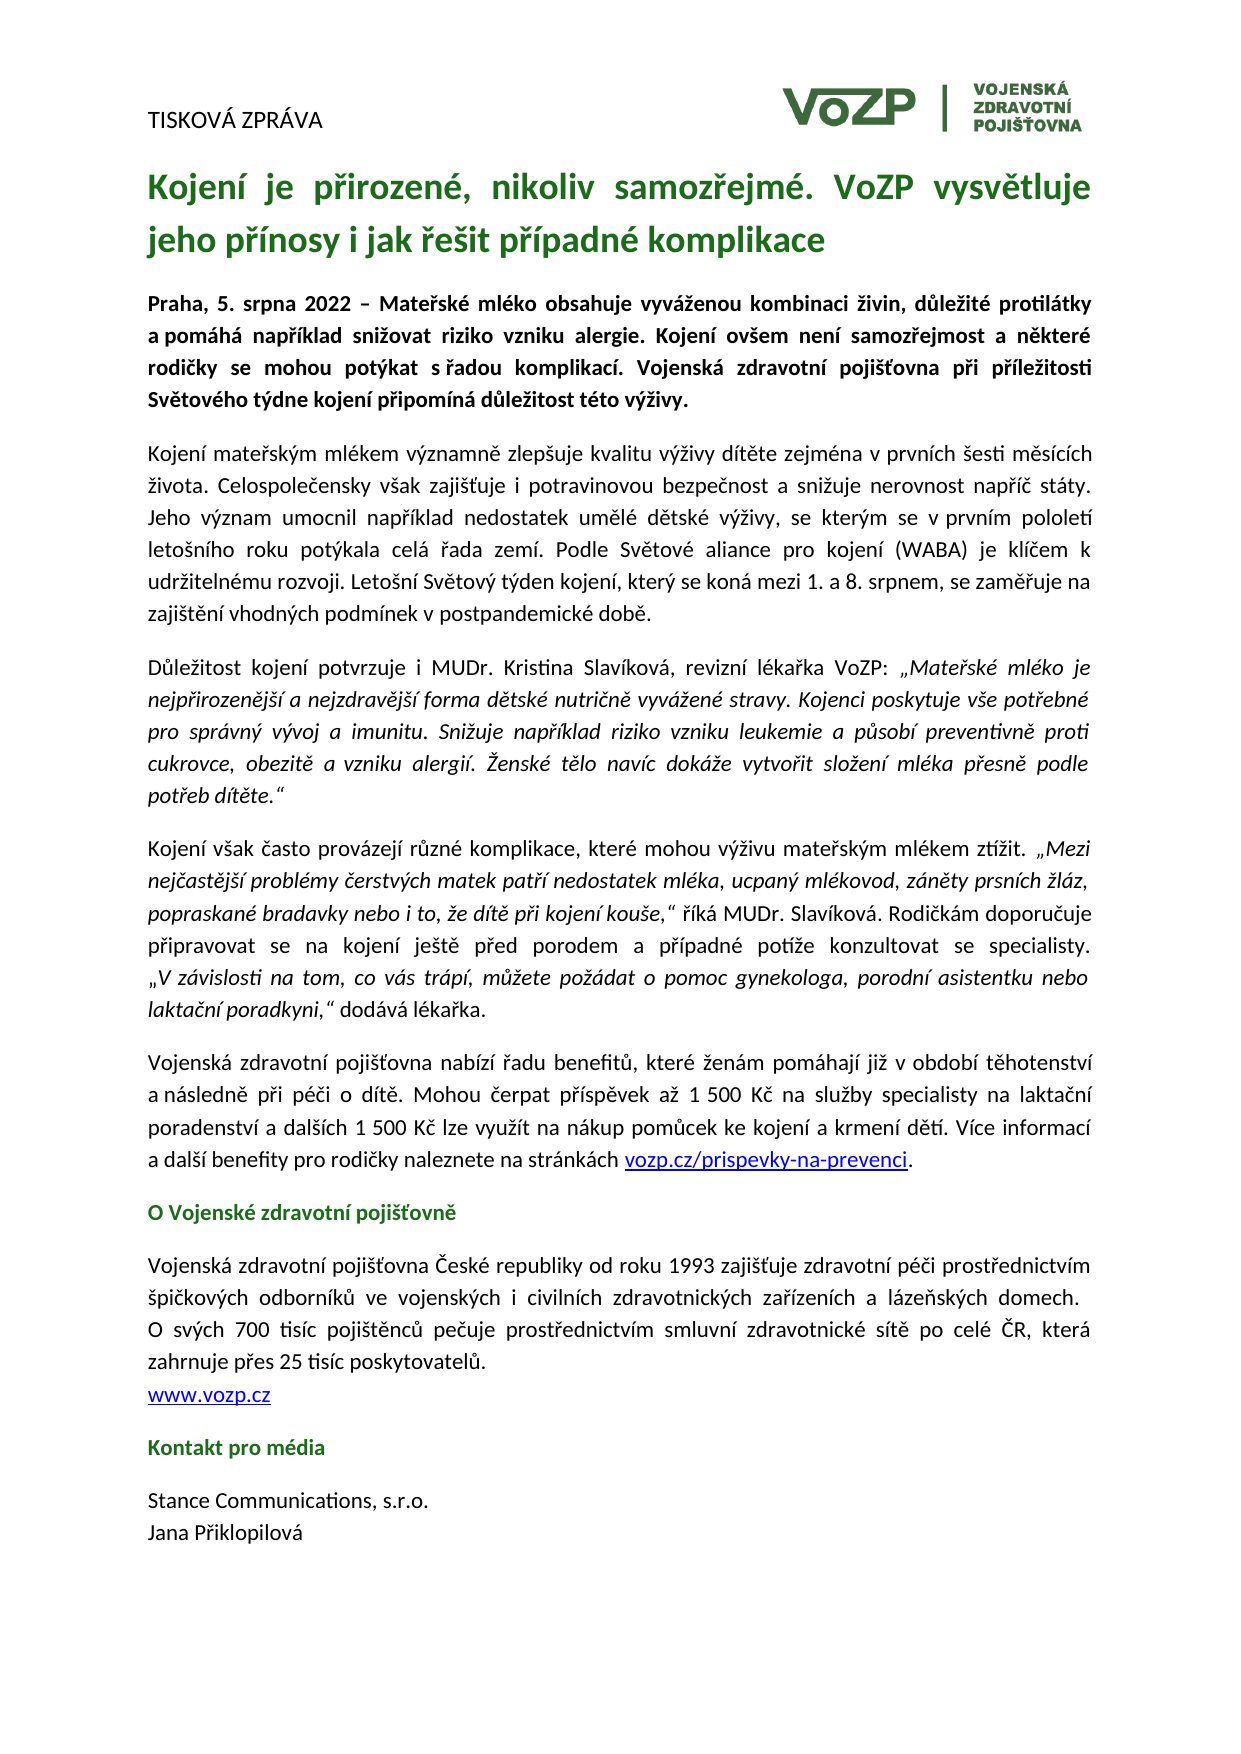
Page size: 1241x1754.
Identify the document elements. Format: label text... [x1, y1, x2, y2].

text Kojení mateřským mlékem významně zlepšuje kvalitu výživy dítěte zejména v prvních šesti měsících života. Celospolečensky však zajišťuje i potravinovou bezpečnost a snižuje nerovnost napříč státy. Jeho význam umocnil například nedostatek umělé dětské výživy, se kterým se v prvním pololetí letošního roku potýkala celá řada zemí. Podle Světové aliance pro kojení (WABA) je klíčem k udržitelnému rozvoji. Letošní Světový týden kojení, který se koná mezi 1. a 8. srpnem, se zaměřuje na zajištění vhodných podmínek v postpandemické době. [148, 439, 1093, 628]
picture [775, 66, 1088, 145]
text Stance Communications, s.r.o. Jana Přiklopilová [148, 1486, 1093, 1546]
text Vojenská zdravotní pojišťovna nabízí řadu benefitů, které ženám pomáhají již v období těhotenství a následně při péči o dítě. Mohou čerpat příspěvek až 1 500 Kč na služby specialisty na laktační poradenství a dalších 1 500 Kč lze využít na nákup pomůcek ke kojení a krmení dětí. Více informací a další benefity pro rodičky naleznete na stránkách vozp.cz/prispevky-na-prevenci. [148, 1048, 1093, 1173]
text Kontakt pro média [148, 1433, 1093, 1461]
text O Vojenské zdravotní pojišťovně [148, 1198, 1093, 1226]
text www.vozp.cz [148, 1380, 1093, 1408]
text Kojení však často provázejí různé komplikace, které mohou výživu mateřským mlékem ztížit. „Mezi nejčastější problémy čerstvých matek patří nedostatek mléka, ucpaný mlékovod, záněty prsních žláz, popraskané bradavky nebo i to, že dítě při kojení kouše,“ říká MUDr. Slavíková. Rodičkám doporučuje připravovat se na kojení ještě před porodem a případné potíže konzultovat se specialisty. „V závislosti na tom, co vás trápí, můžete požádat o pomoc gynekologa, porodní asistentku nebo laktační poradkyni,“ dodává lékařka. [148, 834, 1093, 1023]
text Praha, 5. srpna 2022 – Mateřské mléko obsahuje vyváženou kombinaci živin, důležité protilátky a pomáhá například snižovat riziko vzniku alergie. Kojení ovšem není samozřejmost a některé rodičky se mohou potýkat s řadou komplikací. Vojenská zdravotní pojišťovna při příležitosti Světového týdne kojení připomíná důležitost této výživy. [148, 289, 1093, 414]
text Důležitost kojení potvrzuje i MUDr. Kristina Slavíková, revizní lékařka VoZP: „Mateřské mléko je nejpřirozenější a nejzdravější forma dětské nutričně vyvážené stravy. Kojenci poskytuje vše potřebné pro správný vývoj a imunitu. Snižuje například riziko vzniku leukemie a působí preventivně proti cukrovce, obezitě a vzniku alergií. Ženské tělo navíc dokáže vytvořit složení mléka přesně podle potřeb dítěte.“ [148, 653, 1093, 809]
text Vojenská zdravotní pojišťovna České republiky od roku 1993 zajišťuje zdravotní péči prostřednictvím špičkových odborníků ve vojenských i civilních zdravotnických zařízeních a lázeňských domech. O svých 700 tisíc pojištěnců pečuje prostřednictvím smluvní zdravotnické sítě po celé ČR, která zahrnuje přes 25 tisíc poskytovatelů. [148, 1251, 1093, 1376]
text Kojení je přirozené, nikoliv samozřejmé. VoZP vysvětluje jeho přínosy i jak řešit případné komplikace [148, 163, 1093, 261]
